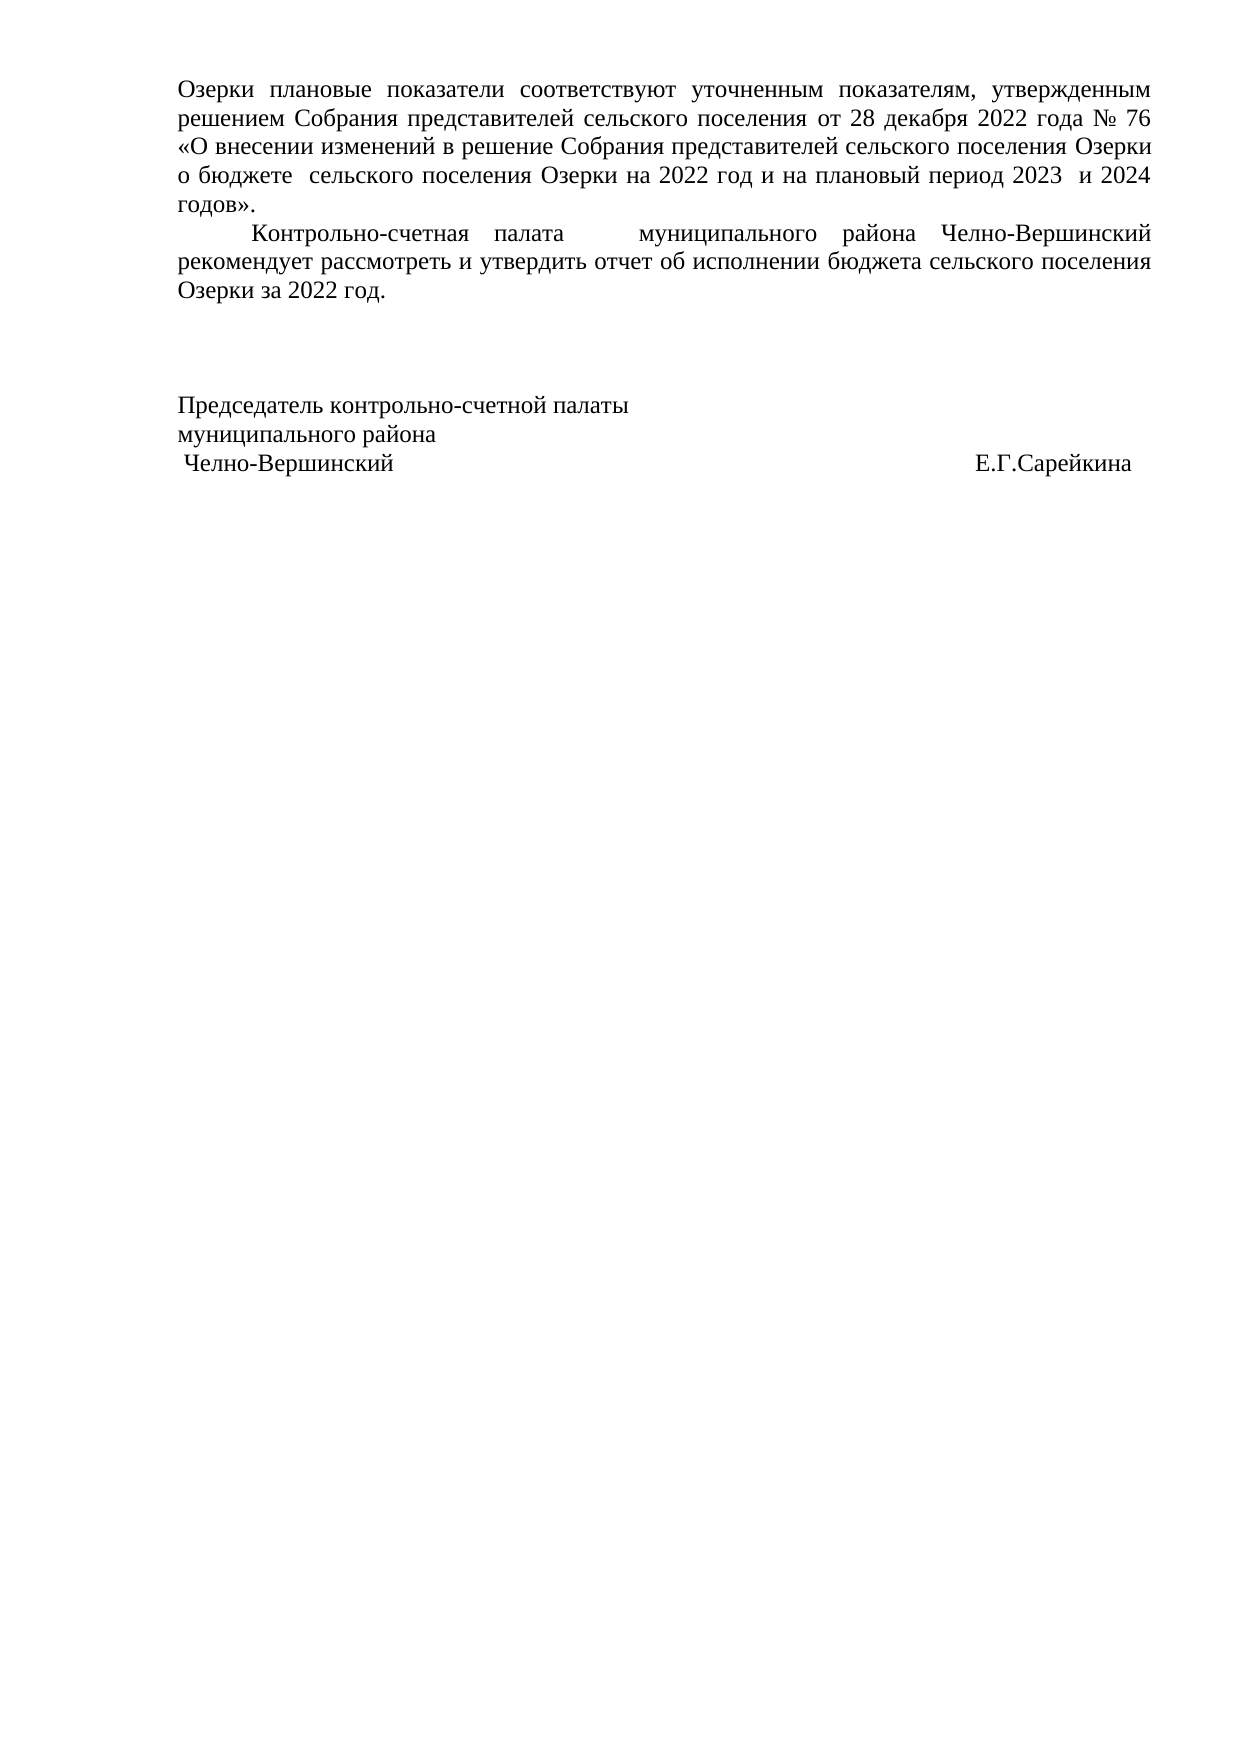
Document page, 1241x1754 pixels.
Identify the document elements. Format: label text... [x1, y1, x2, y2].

text Председатель контрольно-счетной палаты [177, 390, 1152, 419]
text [177, 74, 1152, 218]
text муниципального района [177, 419, 1152, 448]
text Челно-Вершинский Е.Г.Сарейкина [177, 448, 1152, 476]
text Контрольно-счетная палата муниципального района Челно-Вершинский рекомендует рассмотреть и утвердить отчет об исполнении бюджета сельского поселения Озерки за 2022 год. [177, 218, 1152, 304]
